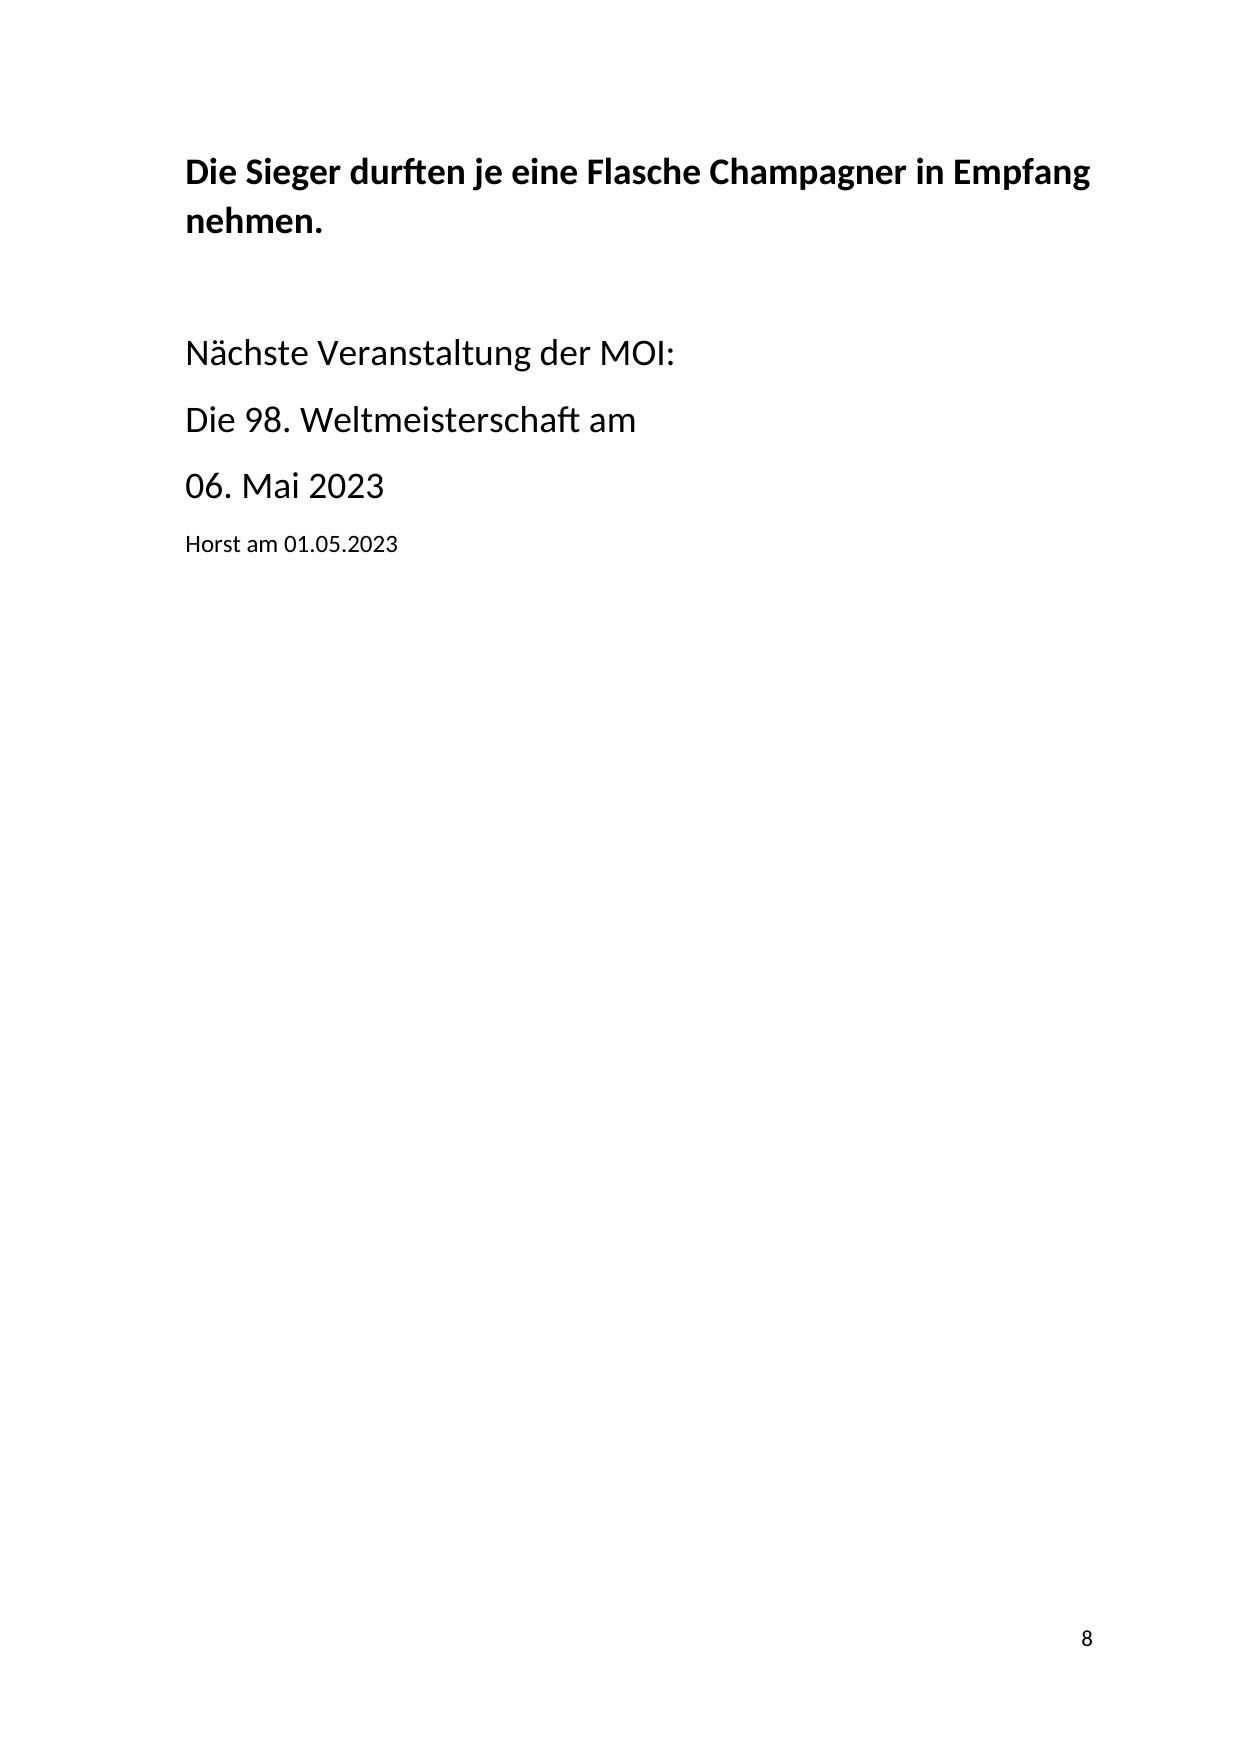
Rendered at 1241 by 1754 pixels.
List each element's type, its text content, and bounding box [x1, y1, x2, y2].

text Die 98. Weltmeisterschaft am [185, 396, 1093, 441]
text Horst am 01.05.2023 [185, 528, 1093, 558]
text Die Sieger durften je eine Flasche Champagner in Empfang nehmen. [185, 148, 1093, 243]
text Nächste Veranstaltung der MOI: [185, 329, 1093, 375]
text 06. Mai 2023 [185, 462, 1093, 507]
